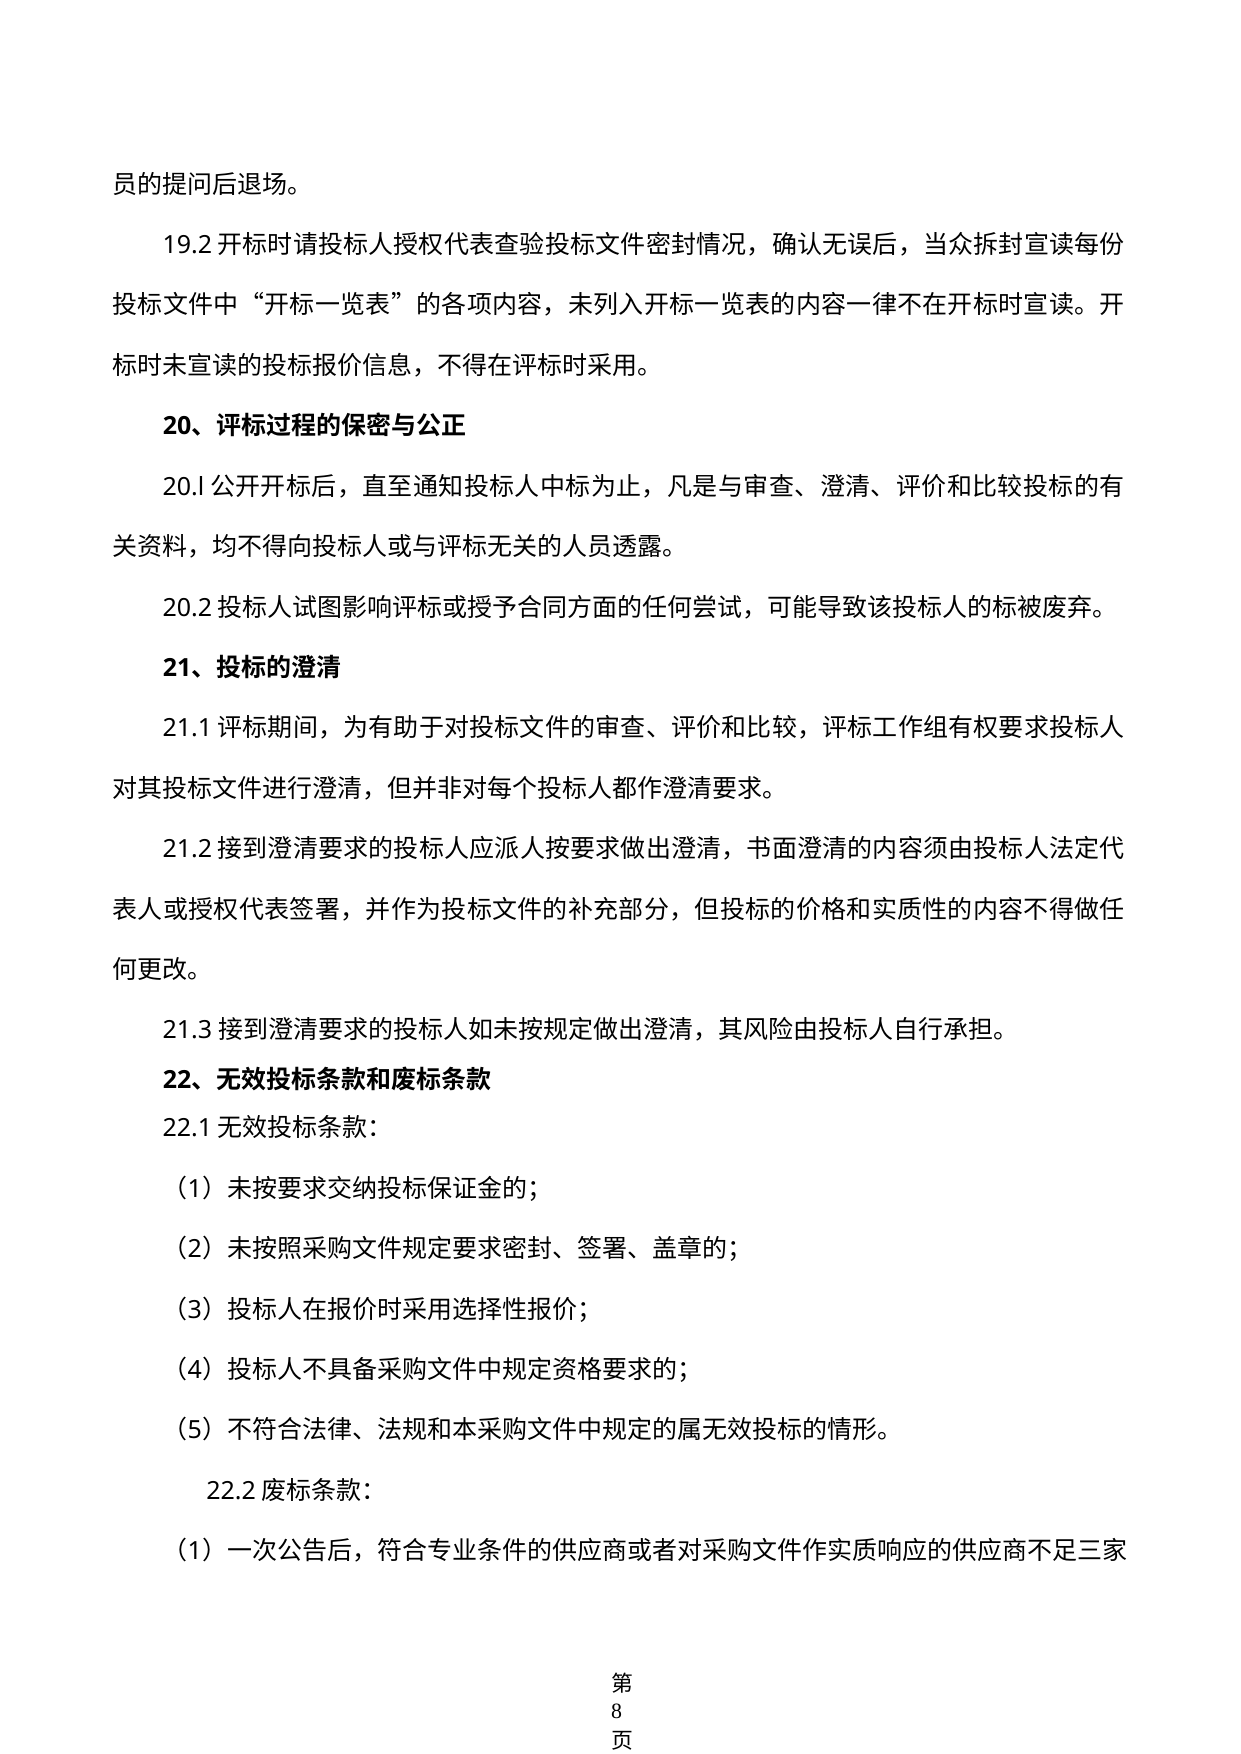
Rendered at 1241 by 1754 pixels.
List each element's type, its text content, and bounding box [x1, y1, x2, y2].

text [112, 152, 1128, 212]
text 21.2接到澄清要求的投标人应派人按要求做出澄清，书面澄清的内容须由投标人法定代表人或授权代表签署，并作为投标文件的补充部分，但投标的价格和实质性的内容不得做任何更改。 [112, 817, 1128, 998]
text 22、无效投标条款和废标条款 [112, 1058, 1128, 1096]
text （4）投标人不具备采购文件中规定资格要求的； [112, 1337, 1128, 1398]
text 20.2投标人试图影响评标或授予合同方面的任何尝试，可能导致该投标人的标被废弃。 [112, 575, 1128, 635]
text 21.1评标期间，为有助于对投标文件的审查、评价和比较，评标工作组有权要求投标人对其投标文件进行澄清，但并非对每个投标人都作澄清要求。 [112, 696, 1128, 817]
text （5）不符合法律、法规和本采购文件中规定的属无效投标的情形。 [112, 1398, 1128, 1458]
text （3）投标人在报价时采用选择性报价； [112, 1277, 1128, 1337]
text 21.3 接到澄清要求的投标人如未按规定做出澄清，其风险由投标人自行承担。 [112, 998, 1128, 1058]
text 19.2开标时请投标人授权代表查验投标文件密封情况，确认无误后，当众拆封宣读每份投标文件中“开标一览表”的各项内容，未列入开标一览表的内容一律不在开标时宣读。开标时未宣读的投标报价信息，不得在评标时采用。 [112, 212, 1128, 394]
text （1）未按要求交纳投标保证金的； [112, 1156, 1128, 1217]
text 20、评标过程的保密与公正 [112, 394, 1128, 454]
text 22.1无效投标条款： [112, 1096, 1128, 1156]
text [112, 1519, 1128, 1579]
text 20.l公开开标后，直至通知投标人中标为止，凡是与审查、澄清、评价和比较投标的有关资料，均不得向投标人或与评标无关的人员透露。 [112, 454, 1128, 575]
text 22.2废标条款： [162, 1458, 1128, 1519]
text 21、投标的澄清 [112, 635, 1128, 696]
text （2）未按照采购文件规定要求密封、签署、盖章的； [112, 1217, 1128, 1277]
